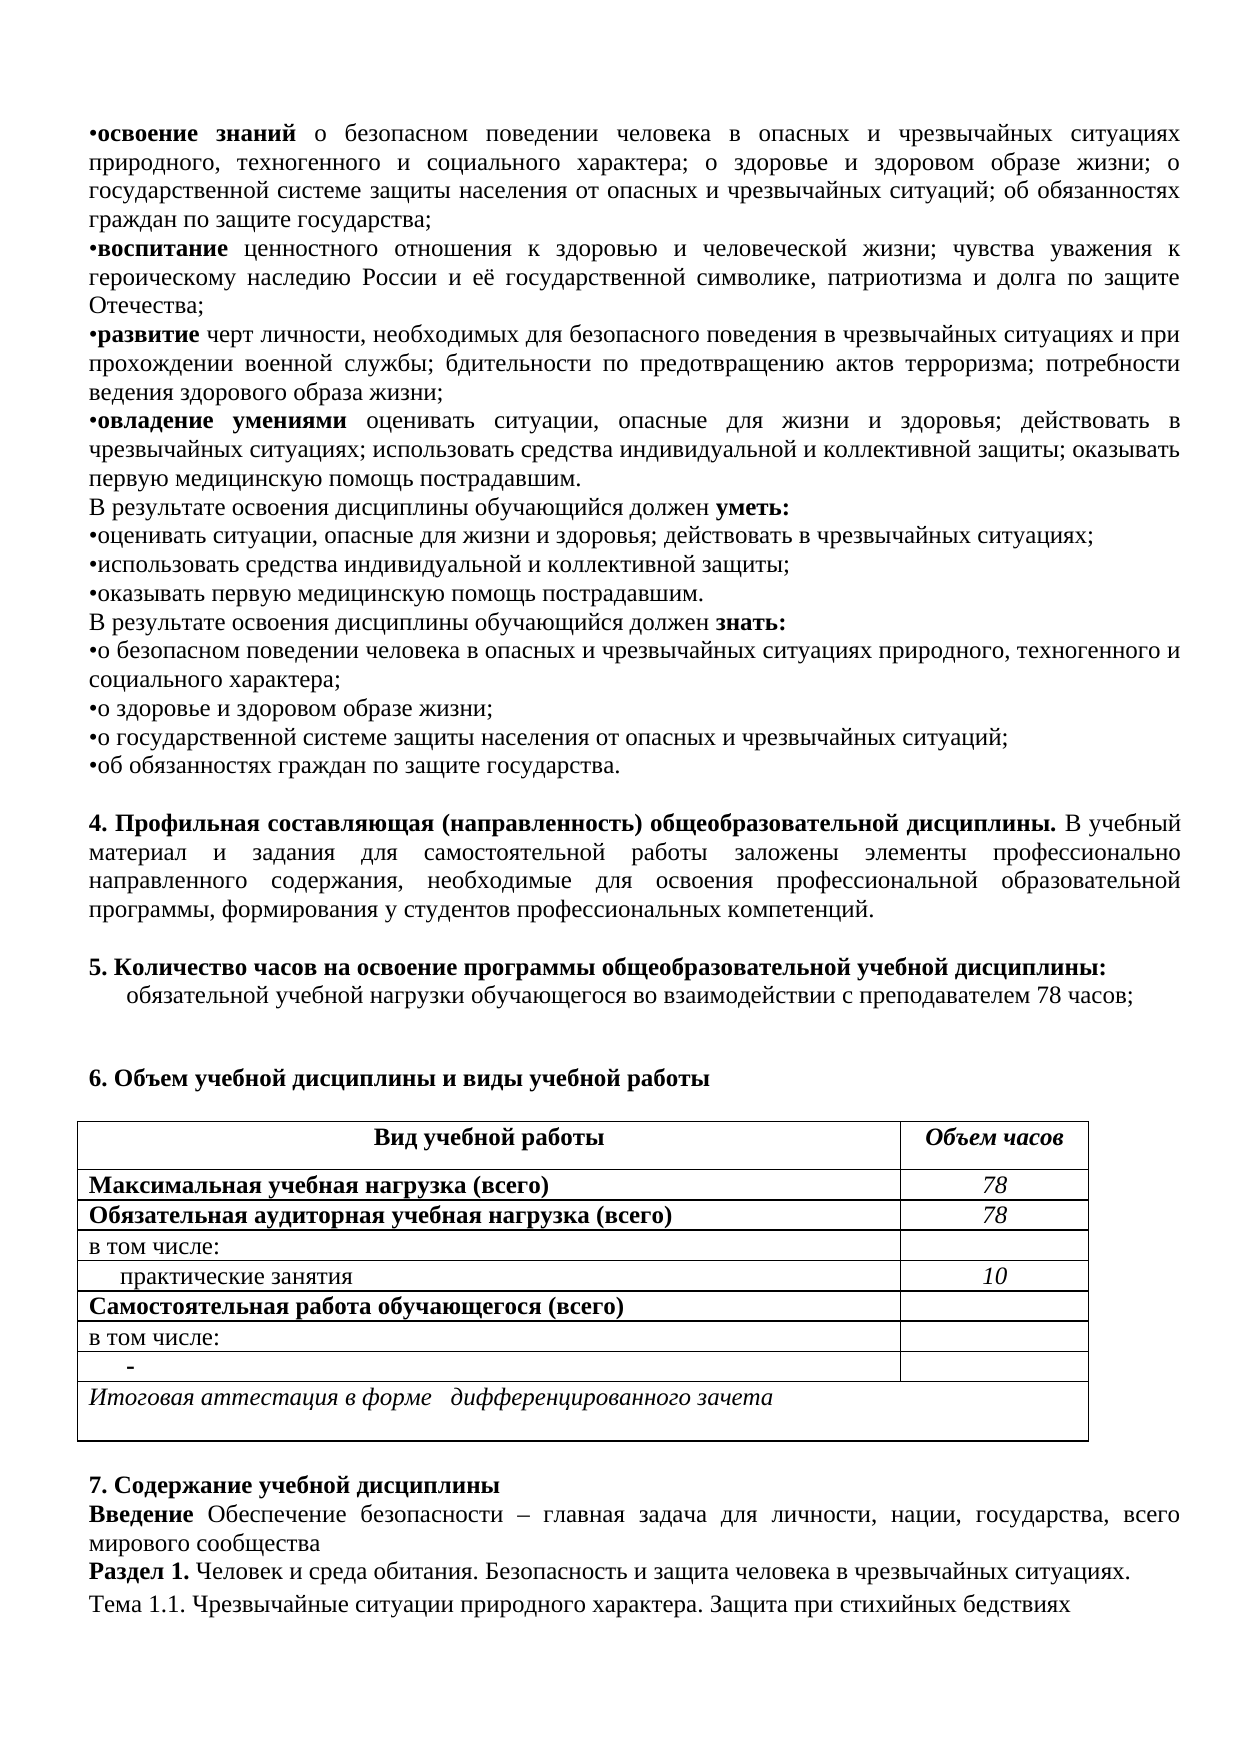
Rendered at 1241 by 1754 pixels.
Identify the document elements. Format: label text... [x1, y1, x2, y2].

table_cell 10 [901, 1261, 1088, 1290]
table_cell [901, 1352, 1088, 1381]
text 4. Профильная составляющая (направленность) общеобразовательной дисциплины. В учебный материал и задания для самостоятельной работы заложены элементы профессионально направленного содержания, необходимые для освоения профессиональной образовательной программы, формирования у студентов профессиональных компетенций. [89, 808, 1181, 923]
text •использовать средства индивидуальной и коллективной защиты; [89, 549, 1181, 578]
text обязательной учебной нагрузки обучающегося во взаимодействии с преподавателем 78 часов; [126, 981, 1181, 1009]
table_header Объем часов [901, 1122, 1088, 1169]
text Тема 1.1. Чрезвычайные ситуации природного характера. Защита при стихийных бедствиях [89, 1589, 1181, 1618]
text •воспитание ценностного отношения к здоровью и человеческой жизни; чувства уважения к героическому наследию России и её государственной символике, патриотизма и долга по защите Отечества; [89, 233, 1181, 319]
text 7. Содержание учебной дисциплины [89, 1470, 1181, 1499]
table_cell Самостоятельная работа обучающегося (всего) [78, 1292, 900, 1320]
table_cell в том числе: [78, 1231, 900, 1259]
text В результате освоения дисциплины обучающийся должен знать: [89, 607, 1181, 636]
table_header Вид учебной работы [78, 1122, 900, 1169]
text •оказывать первую медицинскую помощь пострадавшим. [89, 578, 1181, 607]
text Введение Обеспечение безопасности – главная задача для личности, нации, государства, всего мирового сообщества [89, 1499, 1181, 1556]
table_cell в том числе: [78, 1322, 900, 1351]
text •о государственной системе защиты населения от опасных и чрезвычайных ситуаций; [89, 722, 1181, 751]
table_cell 78 [901, 1170, 1088, 1199]
table_cell 78 [901, 1201, 1088, 1229]
text 5. Количество часов на освоение программы общеобразовательной учебной дисциплины: [89, 952, 1181, 981]
text •овладение умениями оценивать ситуации, опасные для жизни и здоровья; действовать в чрезвычайных ситуациях; использовать средства индивидуальной и коллективной защиты; оказывать первую медицинскую помощь пострадавшим. [89, 406, 1181, 492]
table_cell Максимальная учебная нагрузка (всего) [78, 1170, 900, 1199]
table_cell Обязательная аудиторная учебная нагрузка (всего) [78, 1201, 900, 1229]
text •оценивать ситуации, опасные для жизни и здоровья; действовать в чрезвычайных ситуациях; [89, 521, 1181, 549]
text Раздел 1. Человек и среда обитания. Безопасность и защита человека в чрезвычайных ситуациях. [89, 1556, 1181, 1585]
text 6. Объем учебной дисциплины и виды учебной работы [89, 1063, 1181, 1092]
text •о безопасном поведении человека в опасных и чрезвычайных ситуациях природного, техногенного и социального характера; [89, 636, 1181, 693]
table_cell Итоговая аттестация в форме дифференцированного зачета [78, 1382, 1088, 1440]
text •освоение знаний о безопасном поведении человека в опасных и чрезвычайных ситуациях природного, техногенного и социального характера; о здоровье и здоровом образе жизни; о государственной системе защиты населения от опасных и чрезвычайных ситуаций; об обязанностях граждан по защите государства; [89, 118, 1181, 233]
table_cell практические занятия [78, 1261, 900, 1290]
table_cell [78, 1352, 900, 1381]
table_cell [901, 1231, 1088, 1259]
text •об обязанностях граждан по защите государства. [89, 751, 1181, 779]
table_cell [901, 1322, 1088, 1351]
text •развитие черт личности, необходимых для безопасного поведения в чрезвычайных ситуациях и при прохождении военной службы; бдительности по предотвращению актов терроризма; потребности ведения здорового образа жизни; [89, 319, 1181, 406]
text •о здоровье и здоровом образе жизни; [89, 693, 1181, 722]
table_cell [901, 1292, 1088, 1320]
text В результате освоения дисциплины обучающийся должен уметь: [89, 492, 1181, 521]
